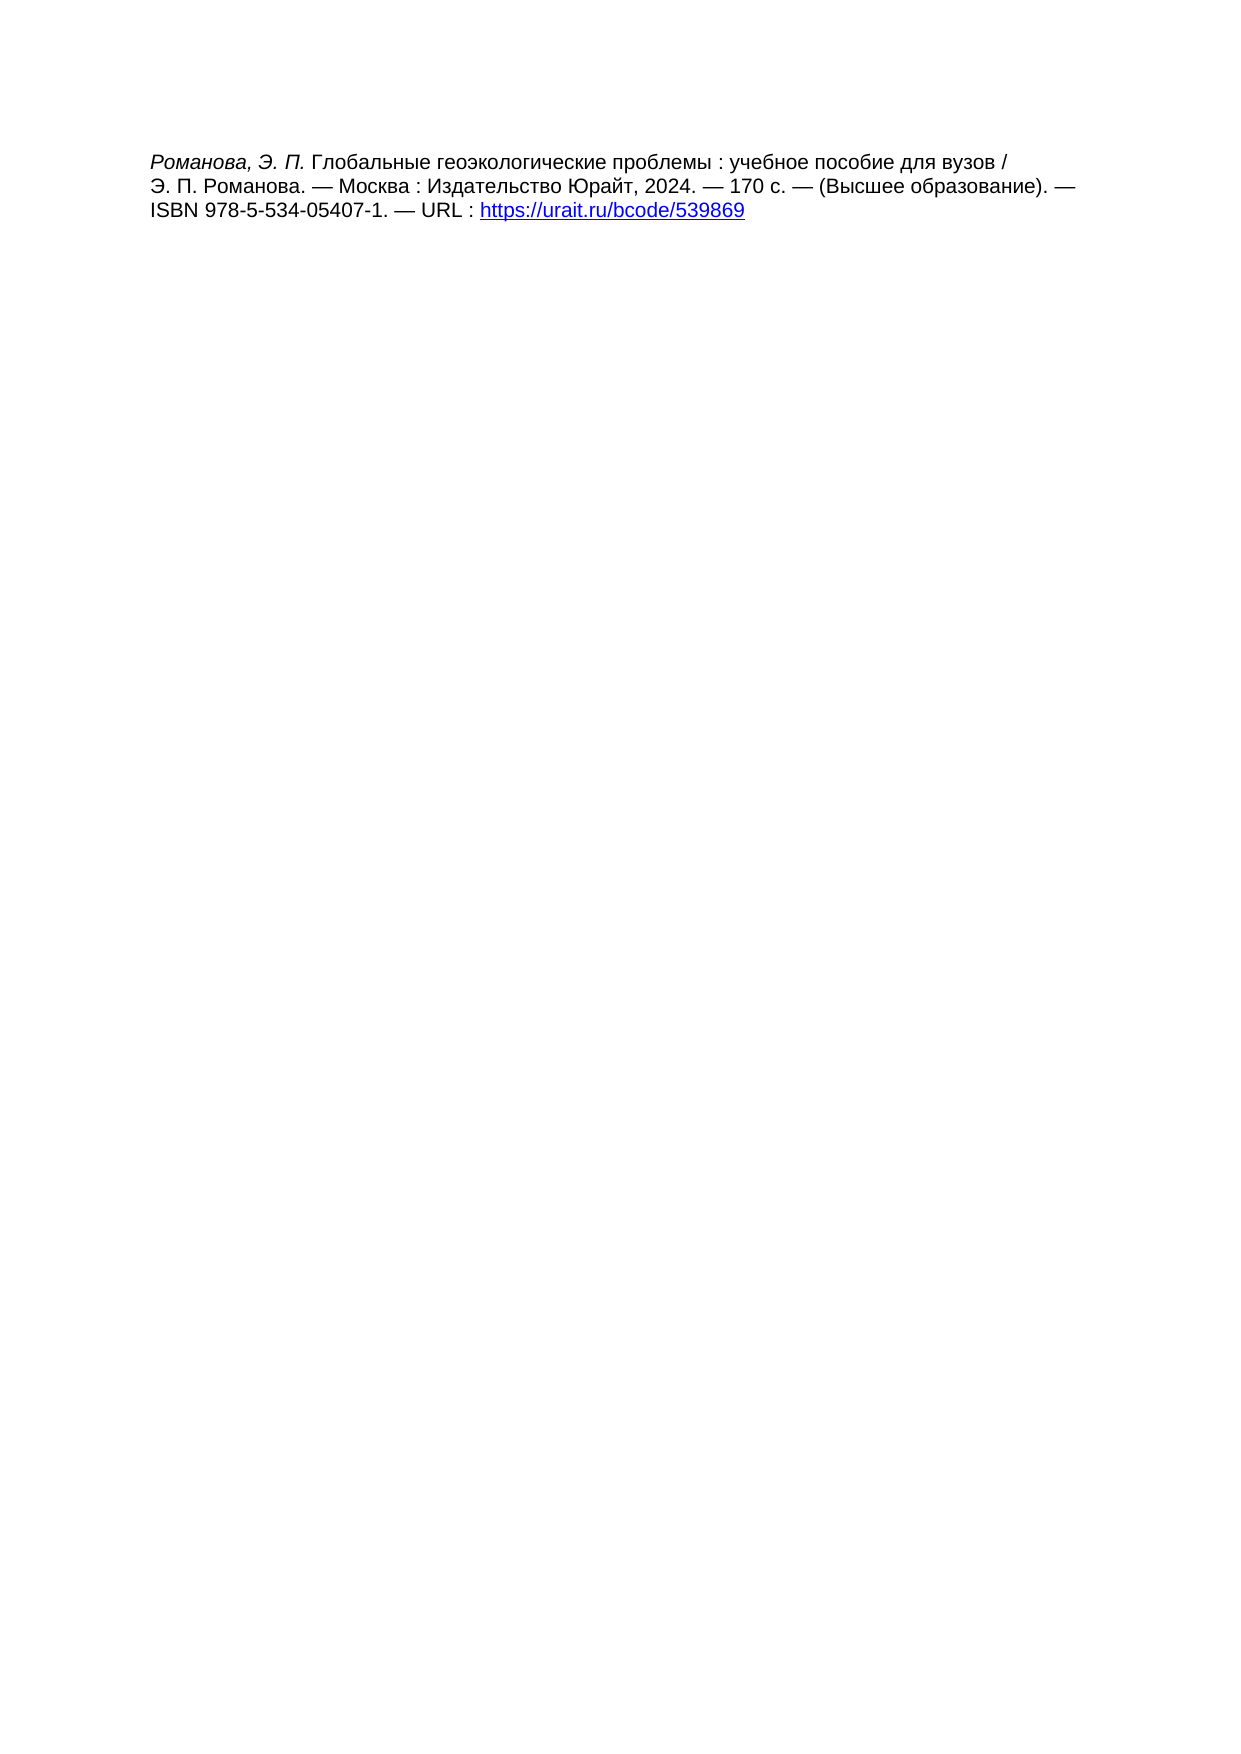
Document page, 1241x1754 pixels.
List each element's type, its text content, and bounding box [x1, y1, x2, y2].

text Романова, Э. П. Глобальные геоэкологические проблемы : учебное пособие для вузов / Э. П. Романова. — Москва : Издательство Юрайт, 2024. — 170 с. — (Высшее образование). — ISBN 978-5-534-05407-1. — URL : https://urait.ru/bcode/539869 [150, 150, 1090, 222]
